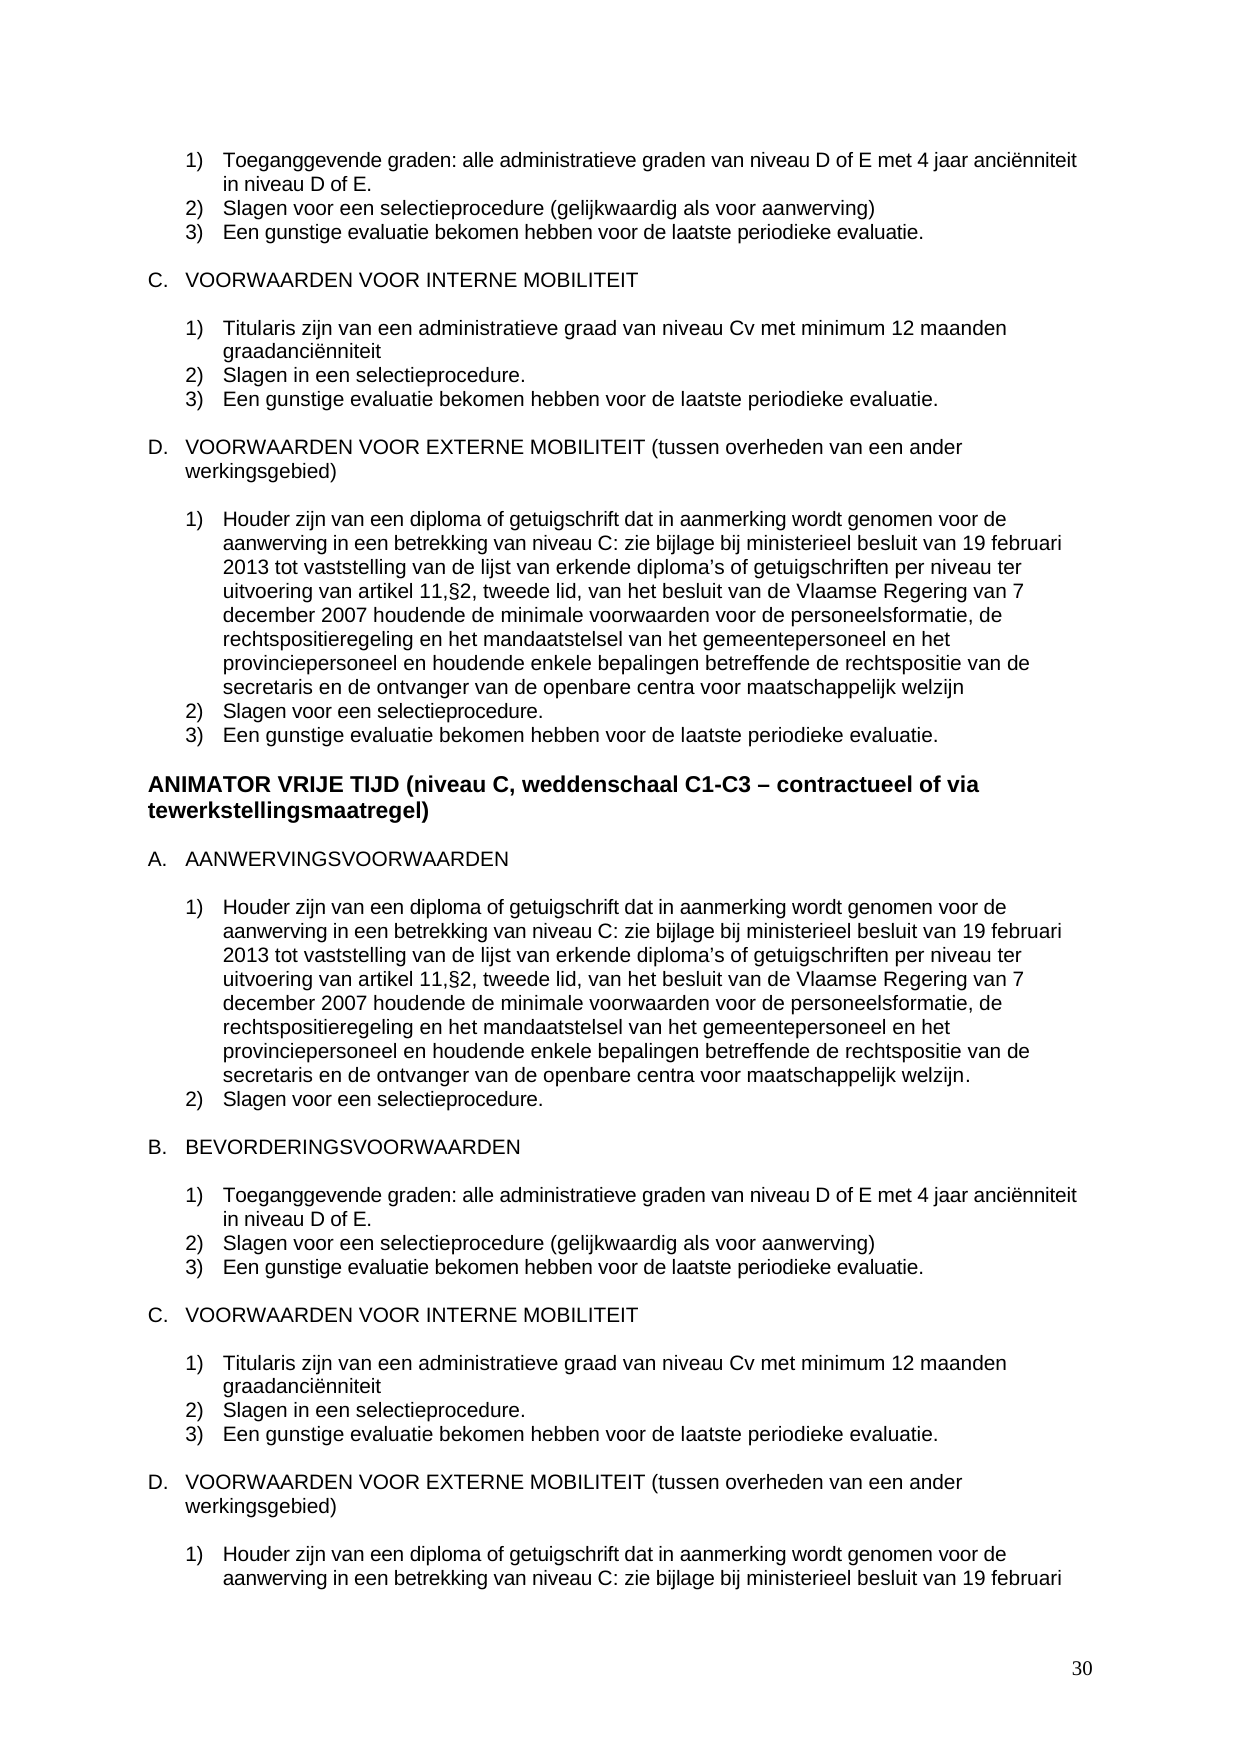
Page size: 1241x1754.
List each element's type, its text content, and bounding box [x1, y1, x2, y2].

list Een gunstige evaluatie bekomen hebben voor de laatste periodieke evaluatie. [185, 1254, 1092, 1278]
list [185, 1542, 1092, 1590]
list Slagen voor een selectieprocedure (gelijkwaardig als voor aanwerving) [185, 196, 1092, 219]
list Toeganggevende graden: alle administratieve graden van niveau D of E met 4 jaar anciënniteit in niveau D of E. [185, 148, 1092, 196]
subtitle VOORWAARDEN VOOR INTERNE MOBILITEIT [148, 267, 1092, 291]
list Slagen in een selectieprocedure. [185, 1398, 1092, 1422]
list Een gunstige evaluatie bekomen hebben voor de laatste periodieke evaluatie. [185, 723, 1092, 747]
subtitle AANWERVINGSVOORWAARDEN [148, 847, 1092, 871]
list Slagen voor een selectieprocedure (gelijkwaardig als voor aanwerving) [185, 1231, 1092, 1254]
list Een gunstige evaluatie bekomen hebben voor de laatste periodieke evaluatie. [185, 219, 1092, 243]
subtitle VOORWAARDEN VOOR EXTERNE MOBILITEIT (tussen overheden van een ander werkingsgebied) [148, 435, 1092, 483]
list Slagen voor een selectieprocedure. [185, 699, 1092, 723]
list Titularis zijn van een administratieve graad van niveau Cv met minimum 12 maanden graadanciënniteit [185, 315, 1092, 363]
list Houder zijn van een diploma of getuigschrift dat in aanmerking wordt genomen voor de aanwerving in een betrekking van niveau C: zie bijlage bij ministerieel besluit van 19 februari 2013 tot vaststelling van de lijst van erkende diploma’s of getuigschriften per niveau ter uitvoering van artikel 11,§2, tweede lid, van het besluit van de Vlaamse Regering van 7 december 2007 houdende de minimale voorwaarden voor de personeelsformatie, de rechtspositieregeling en het mandaatstelsel van het gemeentepersoneel en het provinciepersoneel en houdende enkele bepalingen betreffende de rechtspositie van de secretaris en de ontvanger van de openbare centra voor maatschappelijk welzijn. [185, 895, 1092, 1087]
list Toeganggevende graden: alle administratieve graden van niveau D of E met 4 jaar anciënniteit in niveau D of E. [185, 1183, 1092, 1231]
subtitle VOORWAARDEN VOOR EXTERNE MOBILITEIT (tussen overheden van een ander werkingsgebied) [148, 1470, 1092, 1518]
subtitle ANIMATOR VRIJE TIJD (niveau C, weddenschaal C1-C3 – contractueel of via tewerkstellingsmaatregel) [148, 771, 1092, 823]
list Een gunstige evaluatie bekomen hebben voor de laatste periodieke evaluatie. [185, 1422, 1092, 1446]
list Titularis zijn van een administratieve graad van niveau Cv met minimum 12 maanden graadanciënniteit [185, 1350, 1092, 1398]
list Slagen voor een selectieprocedure. [185, 1087, 1092, 1111]
list Slagen in een selectieprocedure. [185, 363, 1092, 387]
subtitle VOORWAARDEN VOOR INTERNE MOBILITEIT [148, 1302, 1092, 1326]
subtitle BEVORDERINGSVOORWAARDEN [148, 1135, 1092, 1159]
list Een gunstige evaluatie bekomen hebben voor de laatste periodieke evaluatie. [185, 387, 1092, 411]
